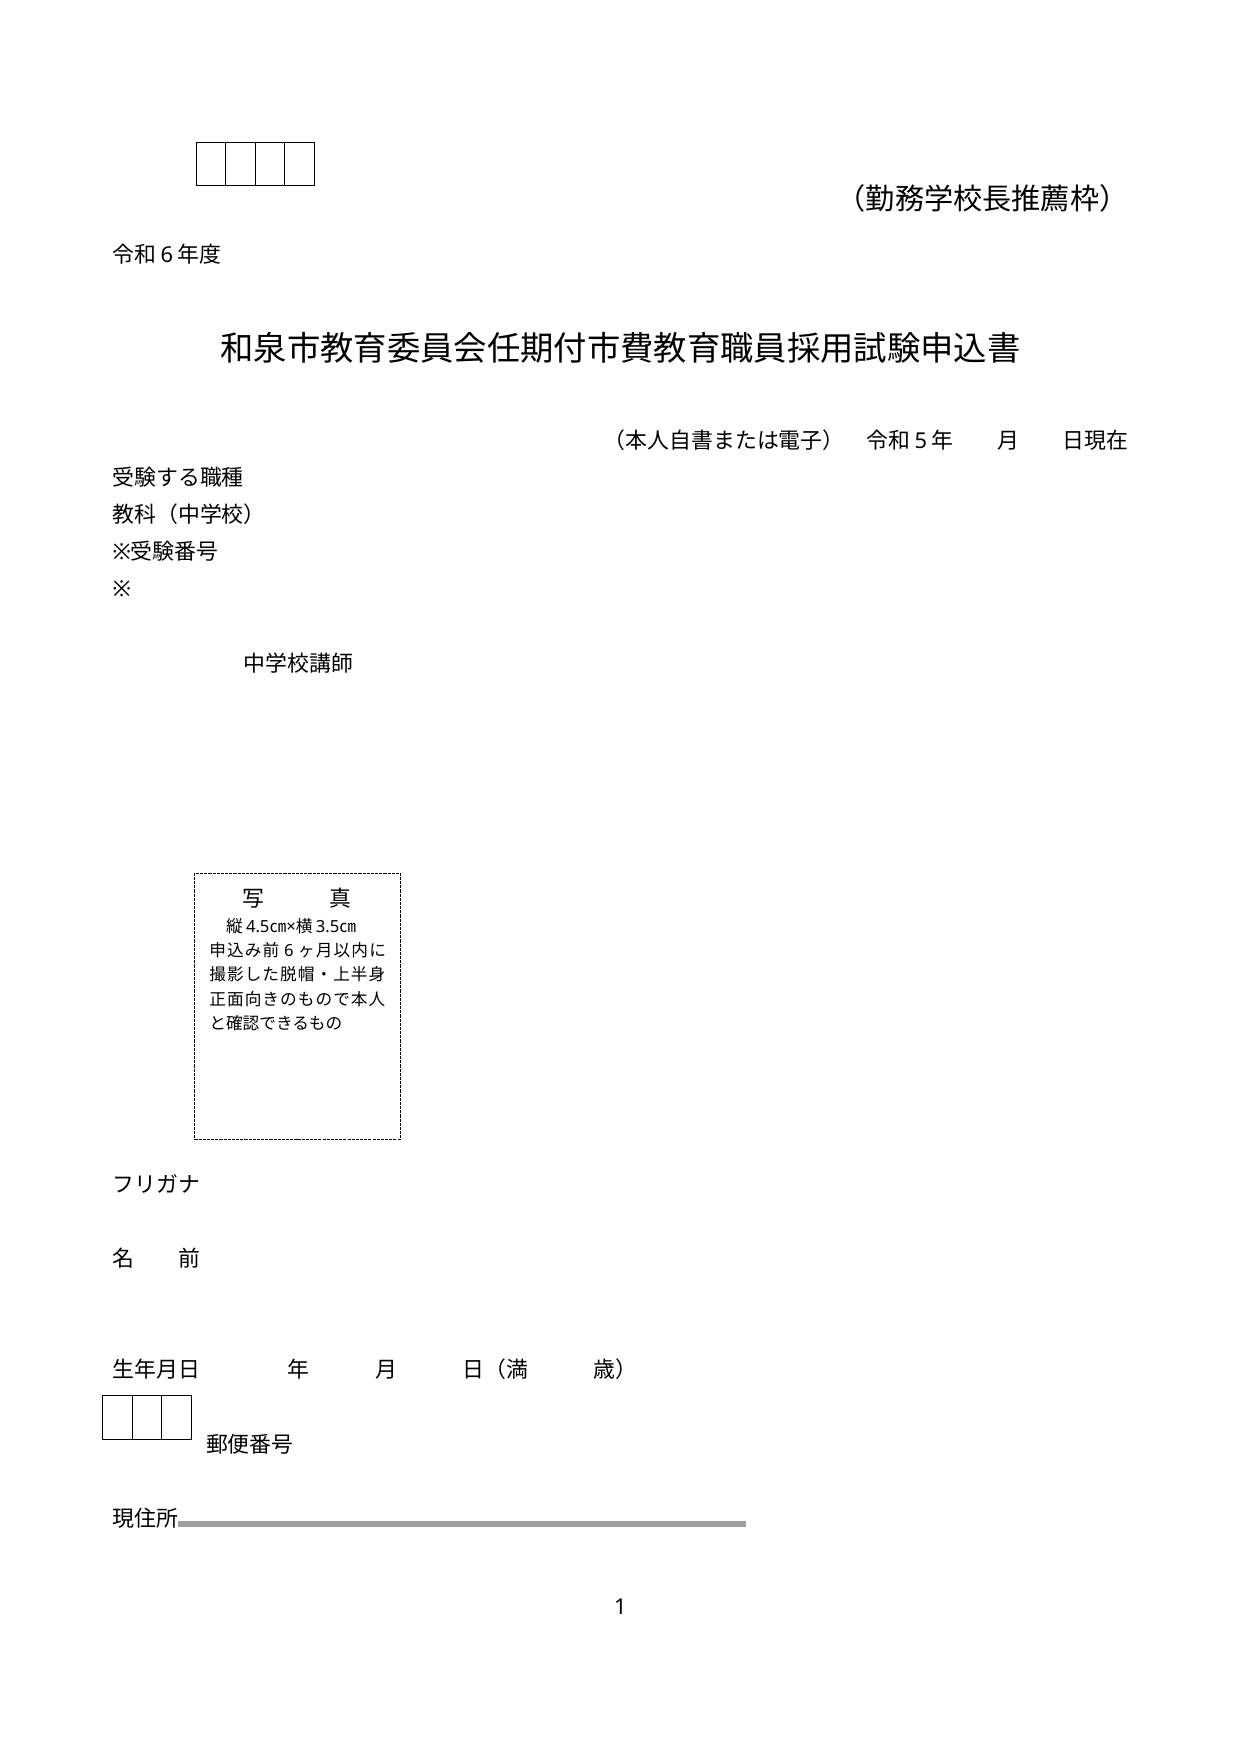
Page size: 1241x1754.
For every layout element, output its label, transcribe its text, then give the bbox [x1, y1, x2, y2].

text （本人自書または電子） 令和5年 月 日現在 [112, 420, 1128, 457]
text 和泉市教育委員会任期付市費教育職員採用試験申込書 [112, 308, 1128, 383]
text 令和6年度 [112, 234, 1128, 271]
text （勤務学校長推薦枠） [112, 160, 1128, 234]
